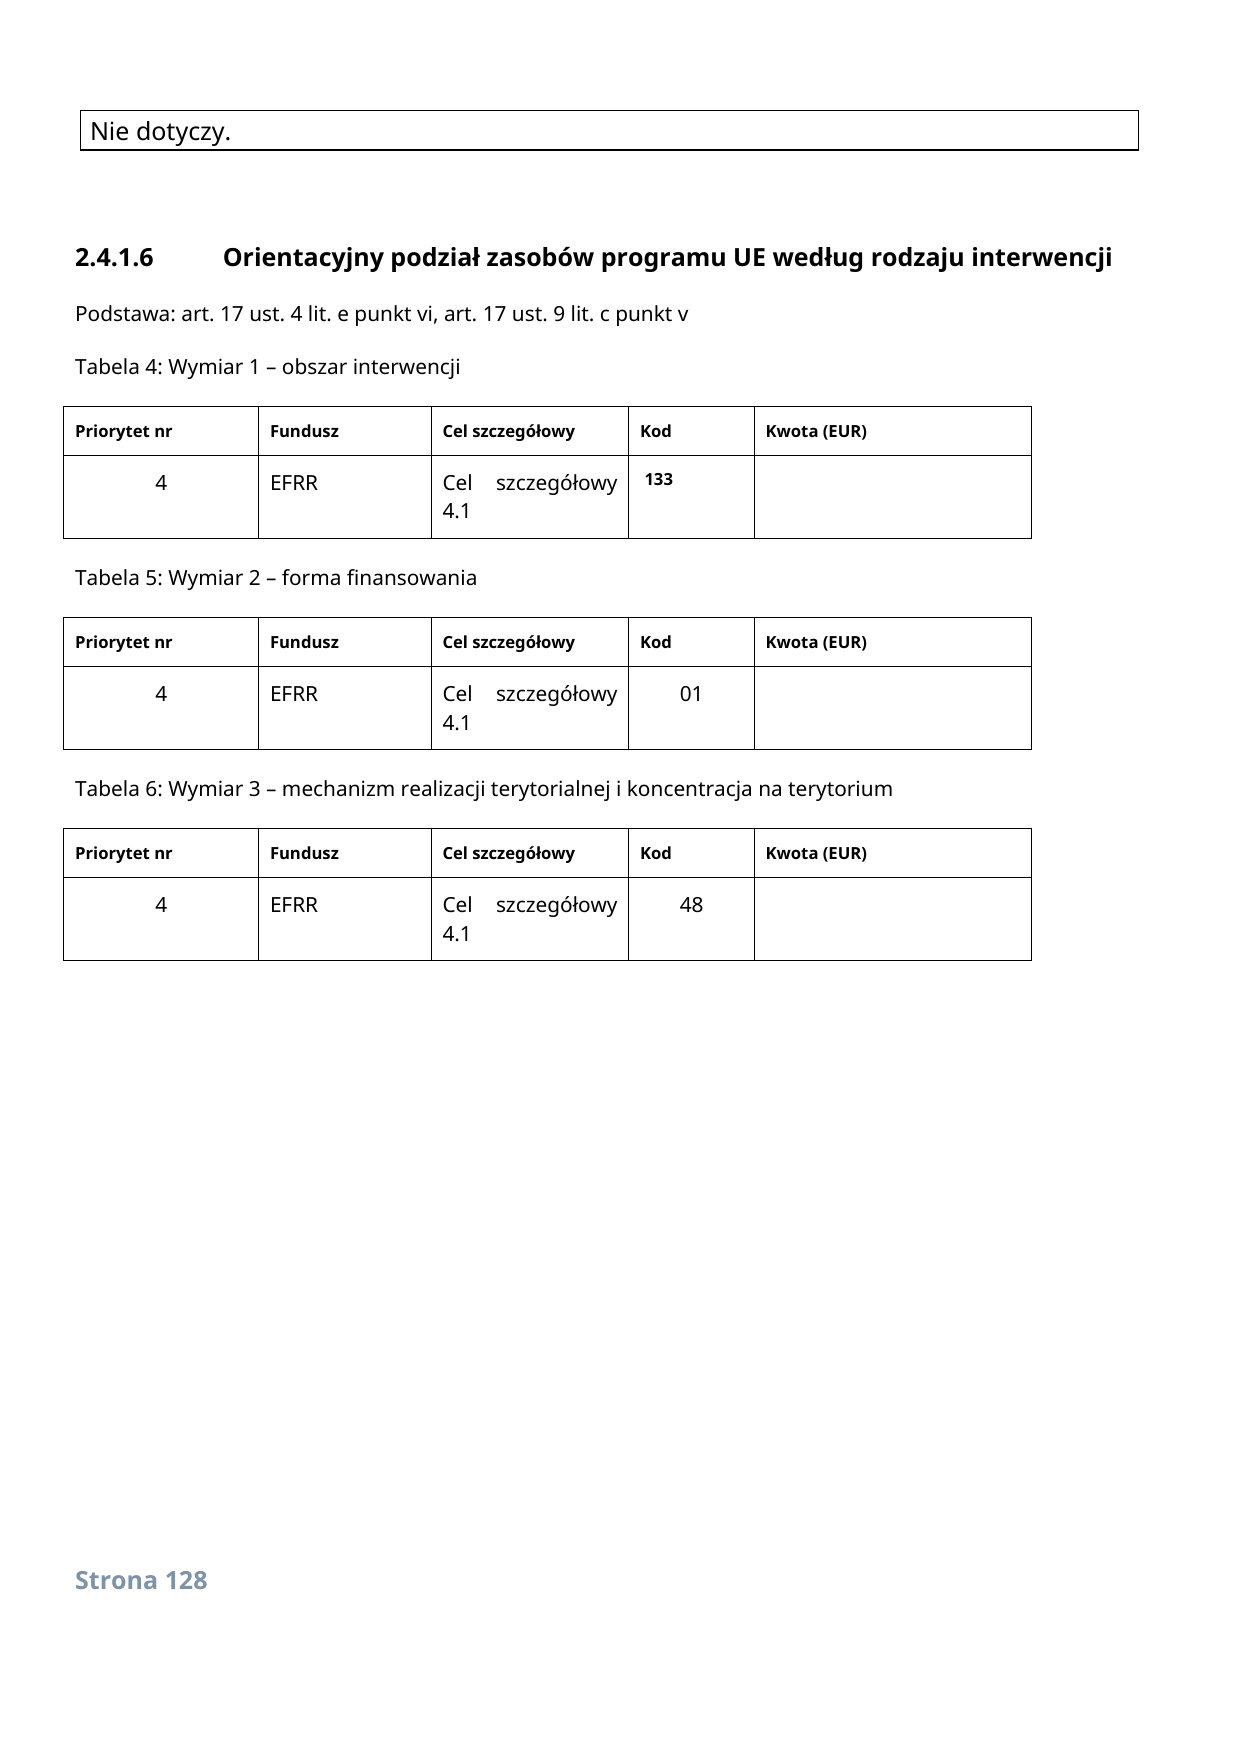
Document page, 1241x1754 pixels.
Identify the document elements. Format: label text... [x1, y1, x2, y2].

table_header Cel szczegółowy [432, 618, 628, 666]
table_header Priorytet nr [64, 829, 258, 877]
table_header Cel szczegółowy [432, 407, 628, 454]
text Nie dotyczy. [81, 111, 1138, 149]
table_header Fundusz [259, 618, 431, 666]
table_header Kod [629, 618, 754, 666]
table_header Kwota (EUR) [755, 829, 1031, 877]
table_header Kod [629, 829, 754, 877]
table_cell Cel szczegółowy 4.1 [432, 878, 628, 960]
table_cell [755, 456, 1031, 537]
table_cell 133 [629, 456, 754, 537]
table_header Fundusz [259, 407, 431, 454]
text 2.4.1.6 Orientacyjny podział zasobów programu UE według rodzaju interwencji [75, 240, 1130, 274]
table_cell [755, 667, 1031, 748]
text Tabela 6: Wymiar 3 – mechanizm realizacji terytorialnej i koncentracja na terytorium [75, 774, 1130, 803]
table_header Priorytet nr [64, 618, 258, 666]
table_header Kod [629, 407, 754, 454]
table_cell 4 [64, 878, 258, 960]
table_header Cel szczegółowy [432, 829, 628, 877]
table_cell Cel szczegółowy 4.1 [432, 667, 628, 748]
table_cell EFRR [259, 456, 431, 537]
table_cell EFRR [259, 878, 431, 960]
table_header Priorytet nr [64, 407, 258, 454]
table_cell 48 [629, 878, 754, 960]
table_header Fundusz [259, 829, 431, 877]
table_cell 4 [64, 667, 258, 748]
table_cell EFRR [259, 667, 431, 748]
table_header Kwota (EUR) [755, 618, 1031, 666]
text Tabela 5: Wymiar 2 – forma finansowania [75, 563, 1130, 592]
table_cell [755, 878, 1031, 960]
text Podstawa: art. 17 ust. 4 lit. e punkt vi, art. 17 ust. 9 lit. c punkt v [75, 299, 1130, 327]
table_cell Cel szczegółowy 4.1 [432, 456, 628, 537]
table_cell 01 [629, 667, 754, 748]
table_cell 4 [64, 456, 258, 537]
text Tabela 4: Wymiar 1 – obszar interwencji [75, 352, 1130, 381]
table_header Kwota (EUR) [755, 407, 1031, 454]
